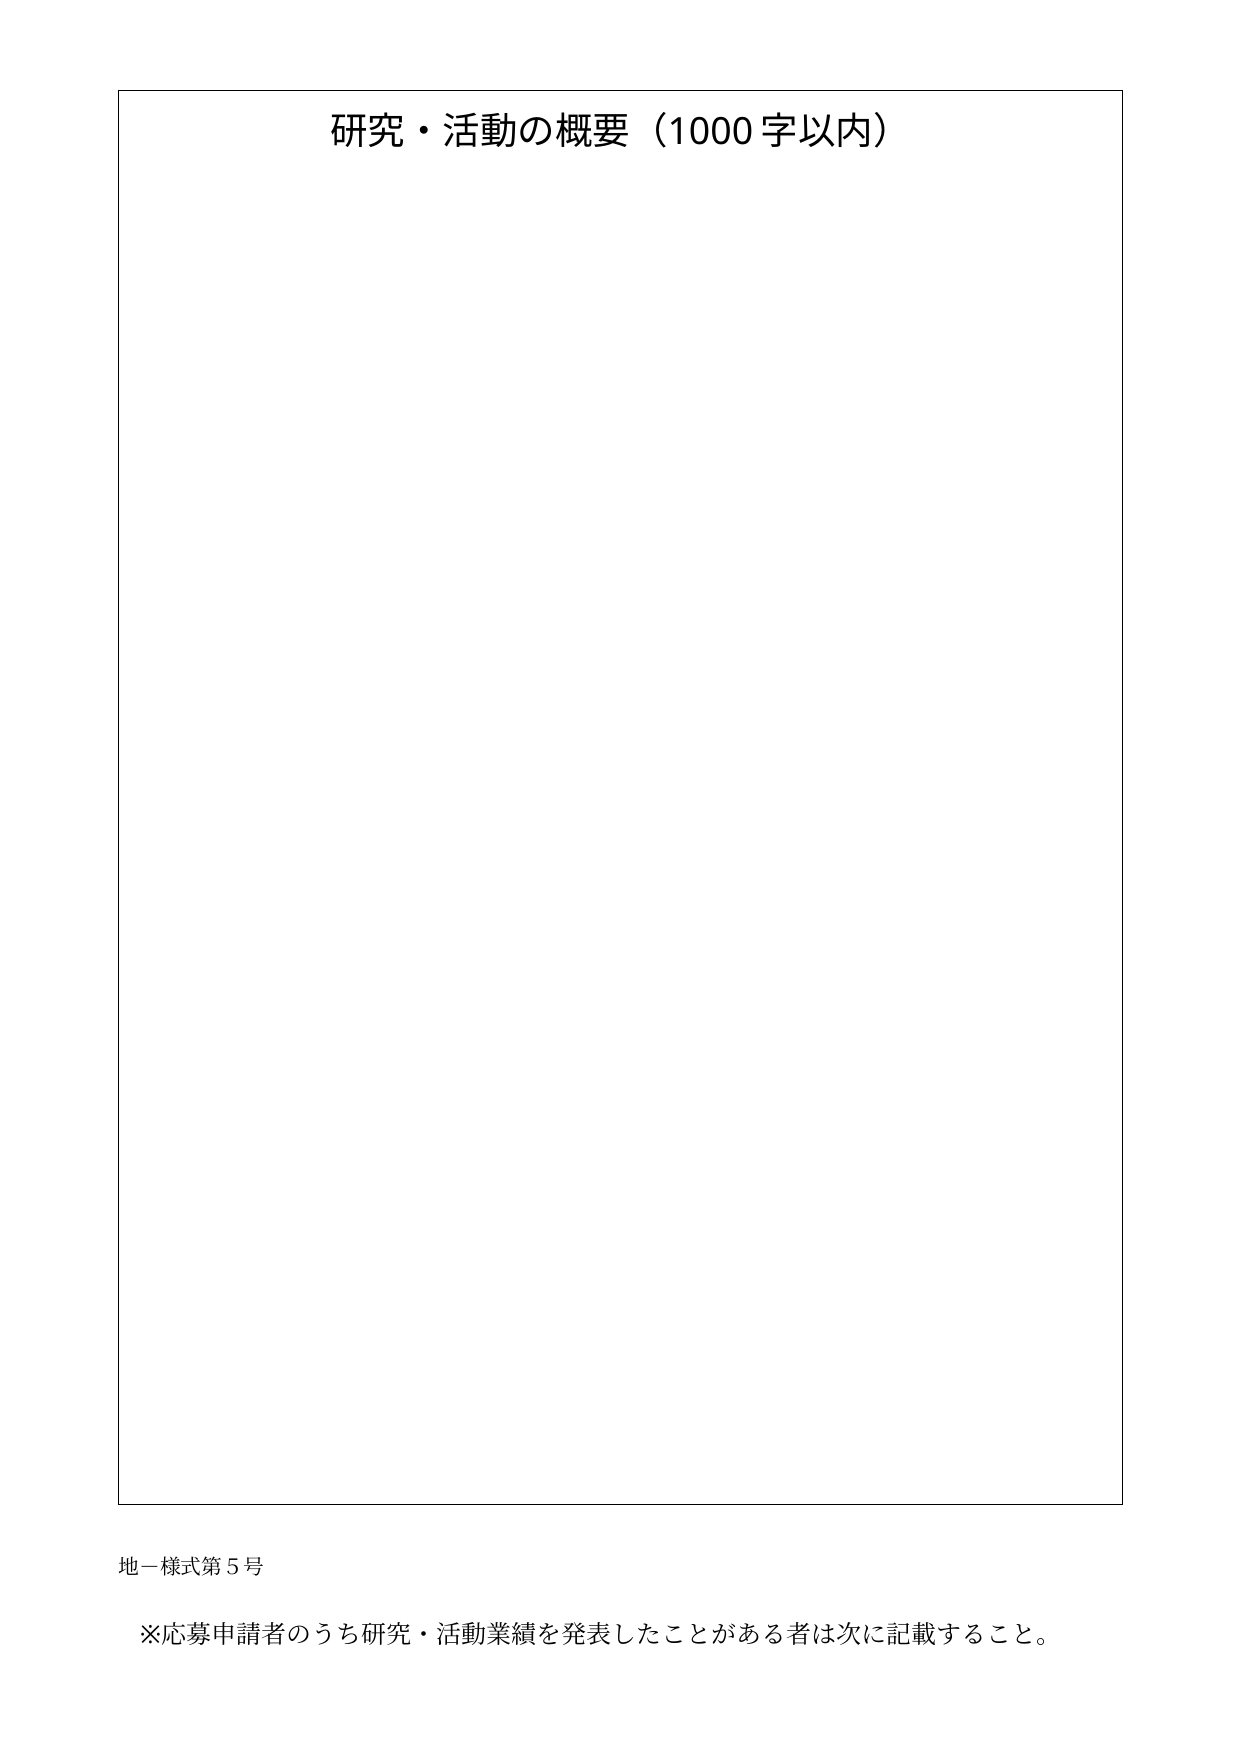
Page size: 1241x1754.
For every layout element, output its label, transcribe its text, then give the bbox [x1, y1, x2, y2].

text 地－様式第５号 [118, 1547, 1122, 1584]
text ※応募申請者のうち研究・活動業績を発表したことがある者は次に記載すること。 [140, 1614, 1122, 1652]
table_header 研究・活動の概要（1000字以内） [119, 91, 1122, 1504]
